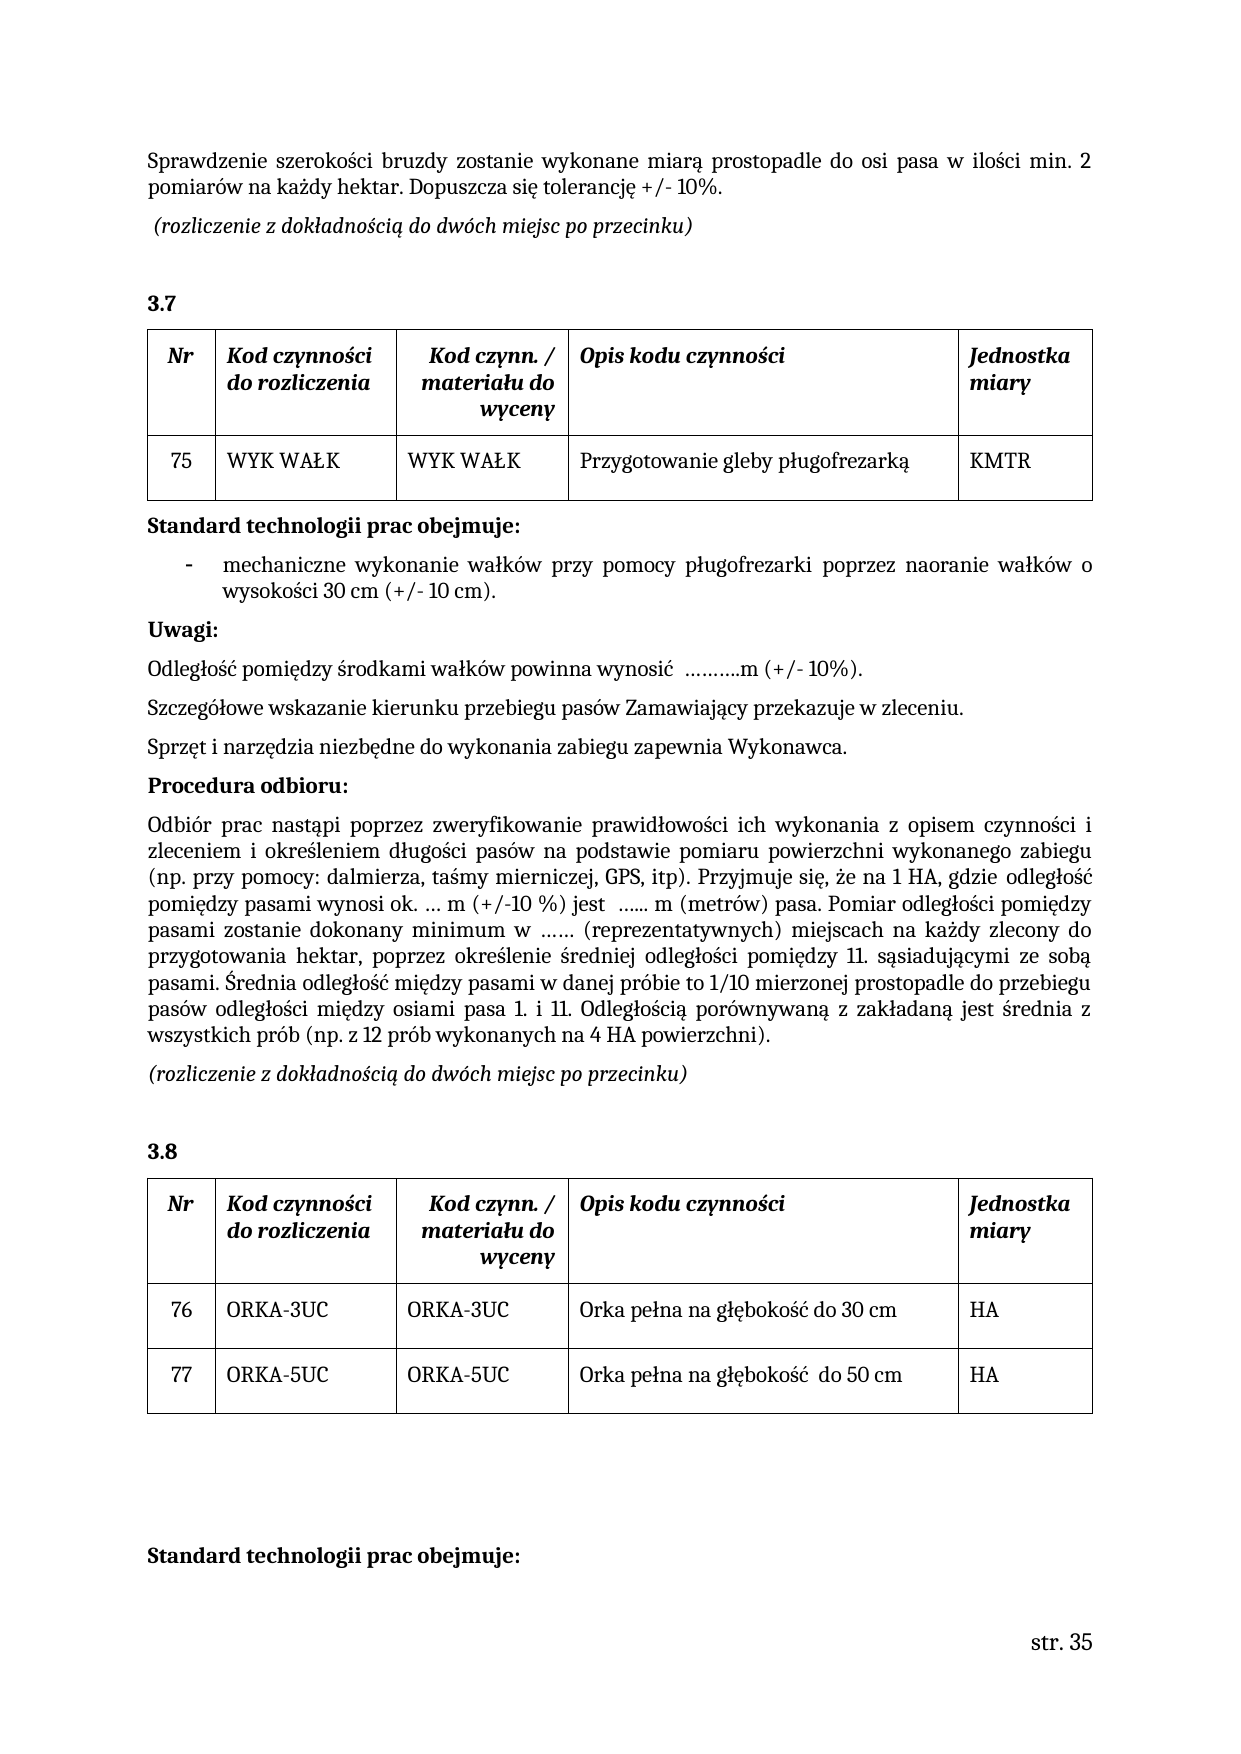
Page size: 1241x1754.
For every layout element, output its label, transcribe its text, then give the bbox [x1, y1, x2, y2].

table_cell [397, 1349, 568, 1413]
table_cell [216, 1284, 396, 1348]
text (rozliczenie z dokładnością do dwóch miejsc po przecinku) [148, 1061, 1093, 1087]
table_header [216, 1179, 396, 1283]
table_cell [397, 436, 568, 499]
text Sprawdzenie szerokości bruzdy zostanie wykonane miarą prostopadle do osi pasa w ilości min. 2 pomiarów na każdy hektar. Dopuszcza się tolerancję +/- 10%. [148, 148, 1093, 200]
text Odbiór prac nastąpi poprzez zweryfikowanie prawidłowości ich wykonania z opisem czynności i zleceniem i określeniem długości pasów na podstawie pomiaru powierzchni wykonanego zabiegu (np. przy pomocy: dalmierza, taśmy mierniczej, GPS, itp). Przyjmuje się, że na 1 HA, gdzie odległość pomiędzy pasami wynosi ok. … m (+/-10 %) jest …... m (metrów) pasa. Pomiar odległości pomiędzy pasami zostanie dokonany minimum w …… (reprezentatywnych) miejscach na każdy zlecony do przygotowania hektar, poprzez określenie średniej odległości pomiędzy 11. sąsiadującymi ze sobą pasami. Średnia odległość między pasami w danej próbie to 1/10 mierzonej prostopadle do przebiegu pasów odległości między osiami pasa 1. i 11. Odległością porównywaną z zakładaną jest średnia z wszystkich prób (np. z 12 prób wykonanych na 4 HA powierzchni). [148, 811, 1093, 1049]
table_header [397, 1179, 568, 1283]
list mechaniczne wykonanie wałków przy pomocy pługofrezarki poprzez naoranie wałków o wysokości 30 cm (+/- 10 cm). [185, 552, 1093, 605]
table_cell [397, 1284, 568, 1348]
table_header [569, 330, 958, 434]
text (rozliczenie z dokładnością do dwóch miejsc po przecinku) [148, 213, 1093, 239]
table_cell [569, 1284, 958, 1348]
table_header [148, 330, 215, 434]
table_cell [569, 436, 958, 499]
text Standard technologii prac obejmuje: [148, 1543, 1093, 1569]
text 3.8 [148, 1139, 1093, 1165]
text Sprzęt i narzędzia niezbędne do wykonania zabiegu zapewnia Wykonawca. [148, 734, 1093, 760]
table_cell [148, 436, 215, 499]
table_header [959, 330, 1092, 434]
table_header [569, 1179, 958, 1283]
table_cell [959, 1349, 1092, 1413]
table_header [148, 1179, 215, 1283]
text Procedura odbioru: [148, 773, 1093, 799]
text Odległość pomiędzy środkami wałków powinna wynosić ……….m (+/- 10%). [148, 656, 1093, 682]
text Standard technologii prac obejmuje: [148, 513, 1093, 539]
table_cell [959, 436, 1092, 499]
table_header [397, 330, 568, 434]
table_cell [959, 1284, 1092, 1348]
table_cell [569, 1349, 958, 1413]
text 3.7 [148, 291, 1093, 317]
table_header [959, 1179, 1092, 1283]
text Uwagi: [148, 617, 1093, 643]
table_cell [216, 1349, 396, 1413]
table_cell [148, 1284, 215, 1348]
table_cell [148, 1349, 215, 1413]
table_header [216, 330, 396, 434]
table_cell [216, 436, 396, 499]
text Szczegółowe wskazanie kierunku przebiegu pasów Zamawiający przekazuje w zleceniu. [148, 695, 1093, 721]
